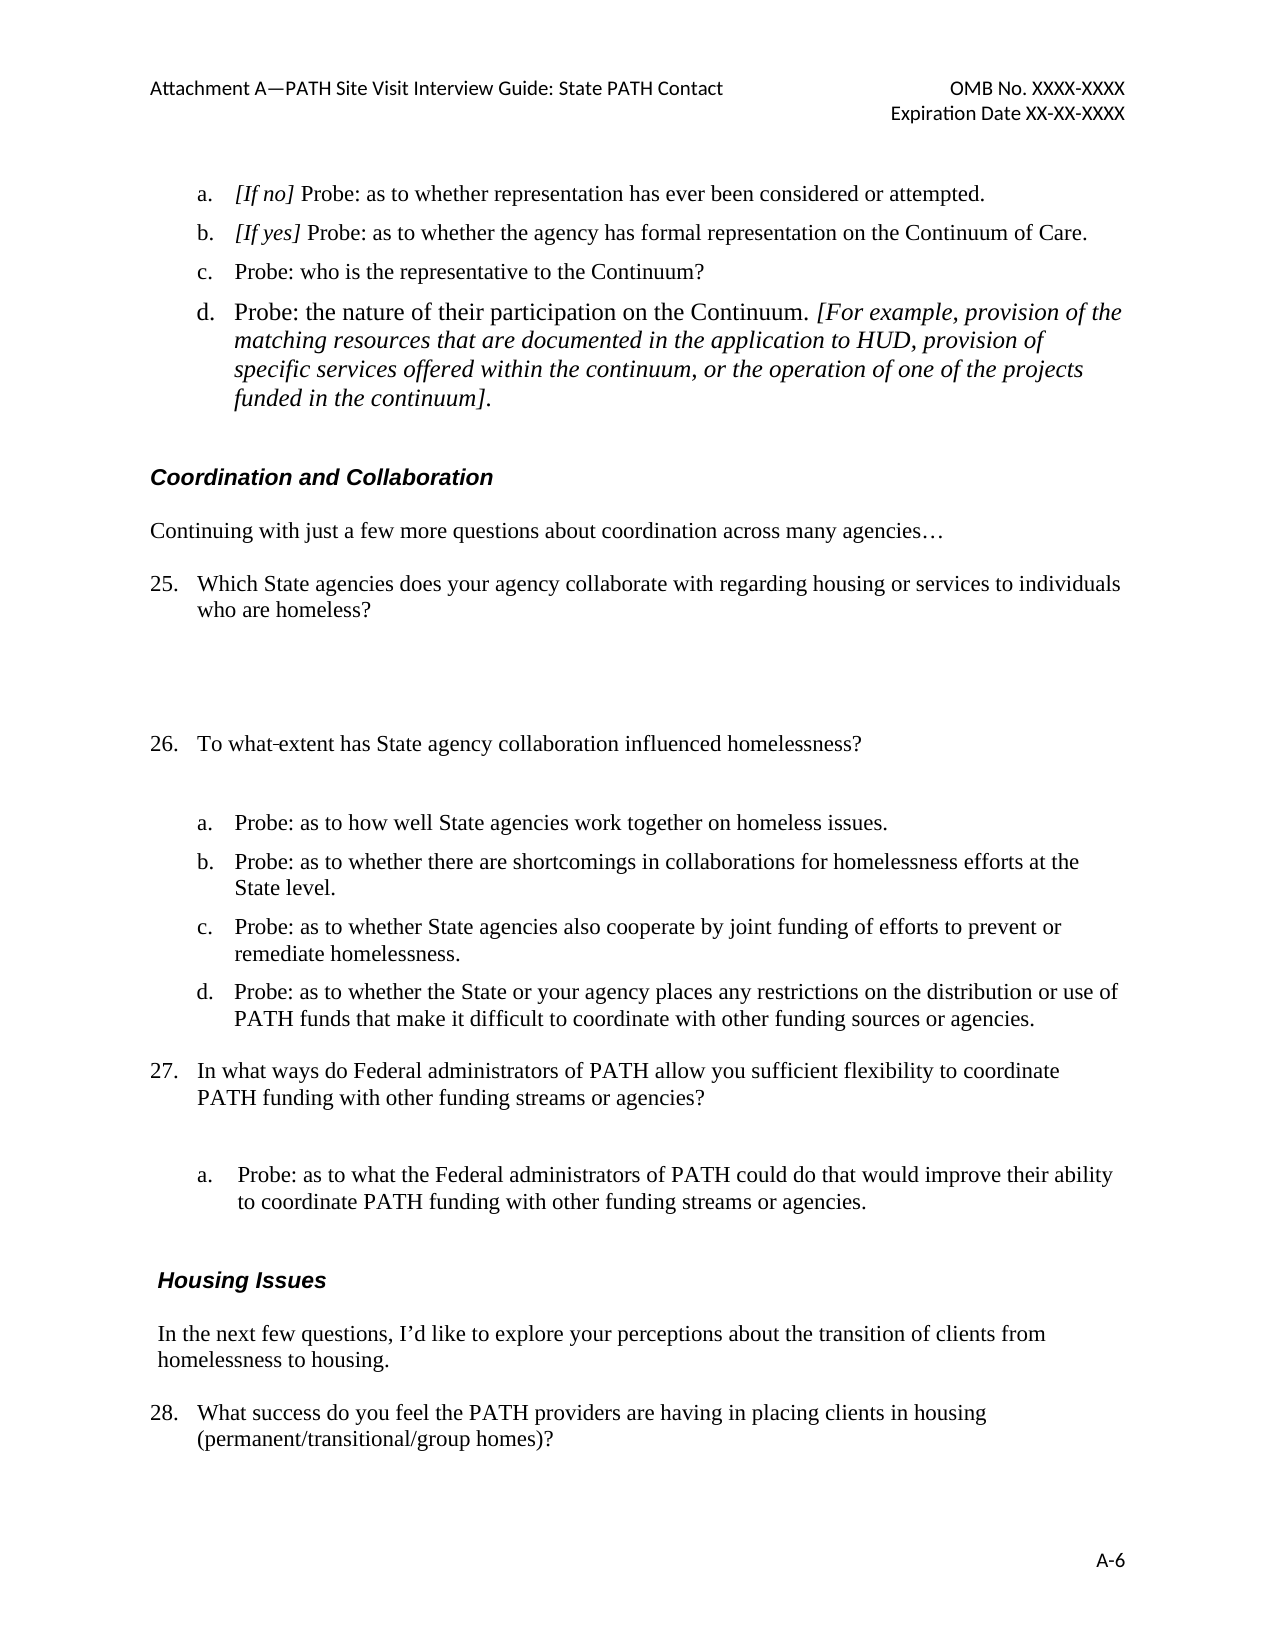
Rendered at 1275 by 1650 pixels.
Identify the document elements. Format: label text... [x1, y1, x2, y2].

list 25. Which State agencies does your agency collaborate with regarding housing or services to individuals who are homeless? [150, 570, 1125, 622]
list Coordination and Collaboration [150, 464, 1125, 491]
list 26. To what extent has State agency collaboration influenced homelessness? [150, 730, 1125, 756]
list c. Probe: who is the representative to the Continuum? [197, 258, 1125, 284]
list a. Probe: as to how well State agencies work together on homeless issues. [197, 809, 1125, 836]
list a. [If no] Probe: as to whether representation has ever been considered or attempted. [197, 180, 1125, 206]
list Housing Issues [157, 1267, 1125, 1293]
list b. Probe: as to whether there are shortcomings in collaborations for homelessness efforts at the State level. [197, 848, 1125, 901]
list c. Probe: as to whether State agencies also cooperate by joint funding of efforts to prevent or remediate homelessness. [197, 913, 1125, 966]
list Continuing with just a few more questions about coordination across many agencies… [150, 517, 1125, 543]
list 28. What success do you feel the PATH providers are having in placing clients in housing (permanent/transitional/group homes)? [150, 1399, 1125, 1451]
text d. Probe: the nature of their participation on the Continuum. [For example, provision of the matching resources that are documented in the application to HUD, provision of specific services offered within the continuum, or the operation of one of the projects funded in the continuum]. [196, 297, 1125, 412]
list In the next few questions, I’d like to explore your perceptions about the transition of clients from homelessness to housing. [157, 1320, 1125, 1372]
list 27. In what ways do Federal administrators of PATH allow you sufficient flexibility to coordinate PATH funding with other funding streams or agencies? [150, 1057, 1125, 1110]
list d. Probe: as to whether the State or your agency places any restrictions on the distribution or use of PATH funds that make it difficult to coordinate with other funding sources or agencies. [196, 978, 1125, 1031]
list b. [If yes] Probe: as to whether the agency has formal representation on the Continuum of Care. [197, 219, 1125, 245]
list a. Probe: as to what the Federal administrators of PATH could do that would improve their ability to coordinate PATH funding with other funding streams or agencies. [197, 1162, 1125, 1214]
